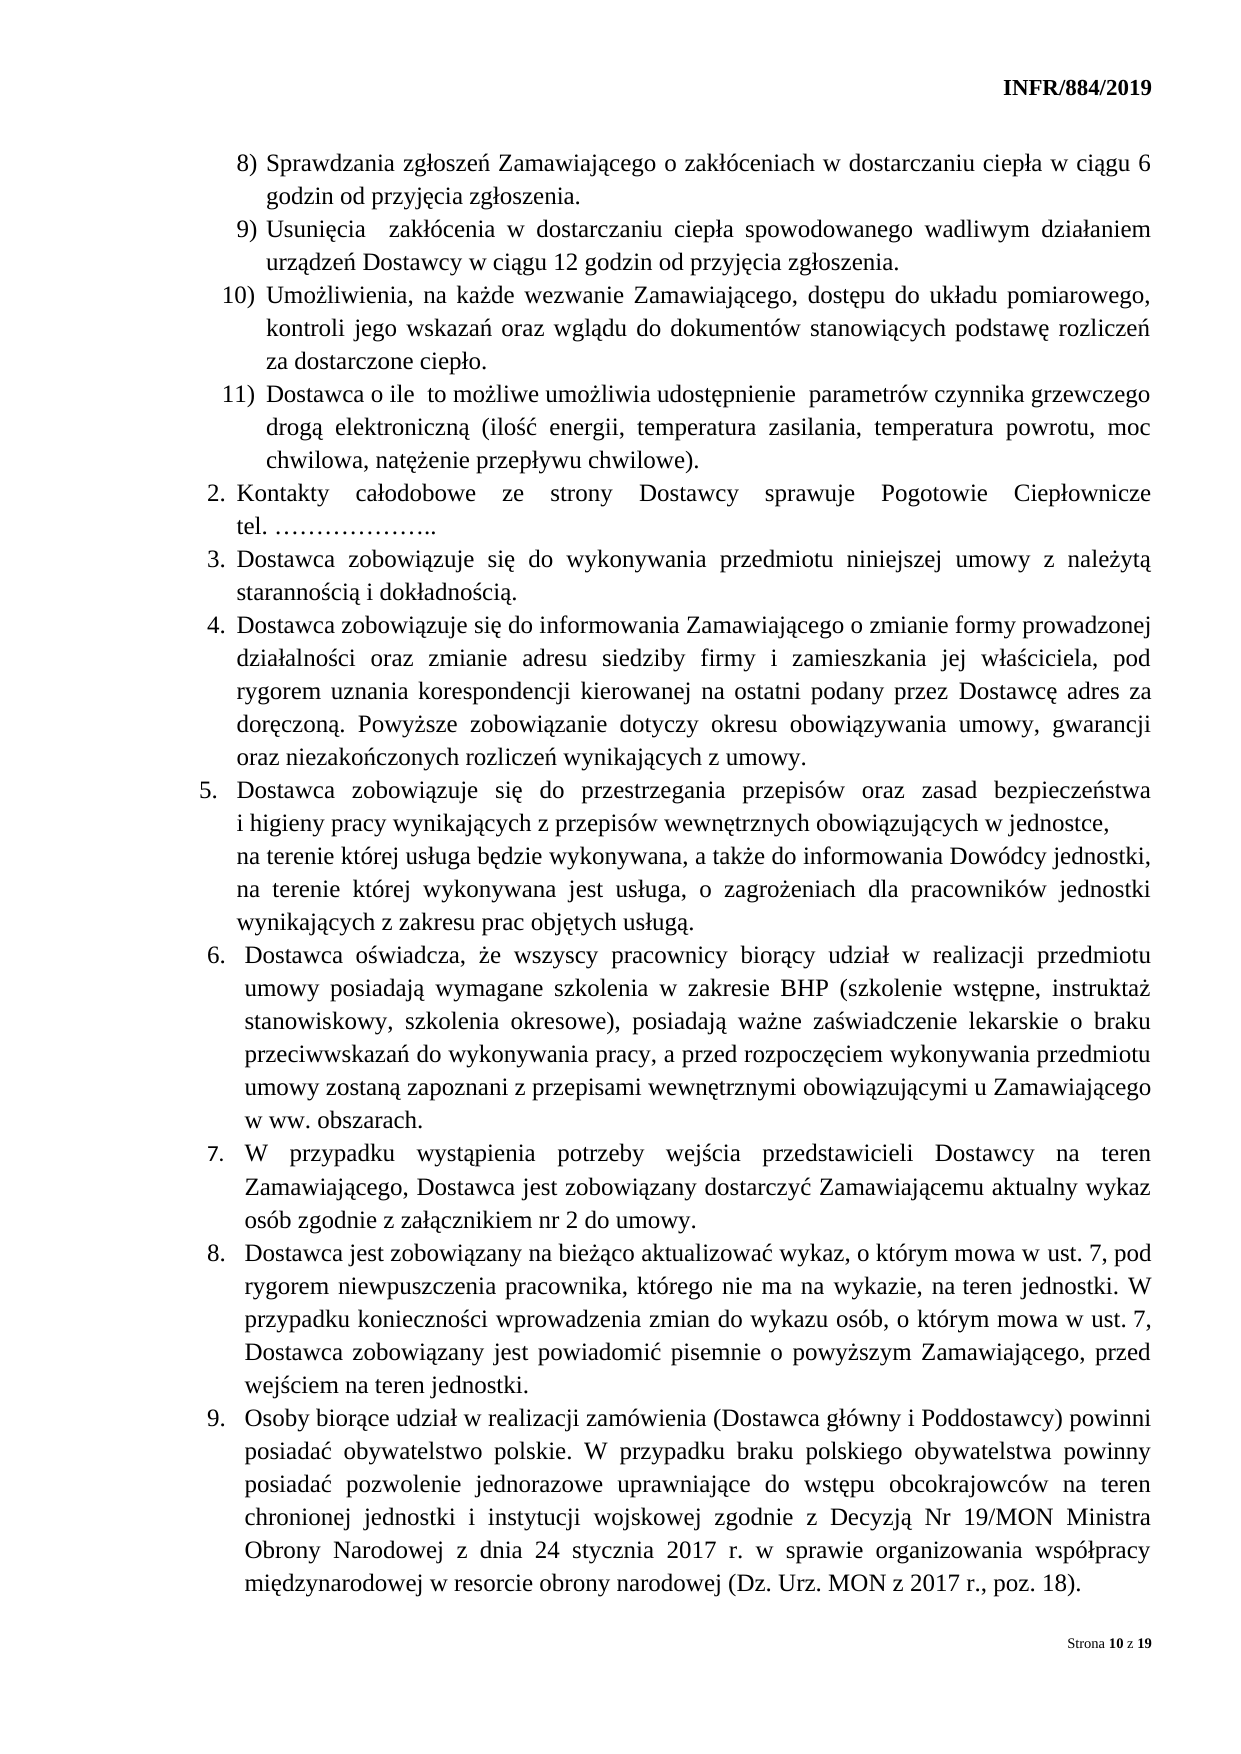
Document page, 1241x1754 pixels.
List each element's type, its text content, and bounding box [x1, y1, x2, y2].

list Dostawca oświadcza, że wszyscy pracownicy biorący udział w realizacji przedmiotu umowy posiadają wymagane szkolenia w zakresie BHP (szkolenie wstępne, instruktaż stanowiskowy, szkolenia okresowe), posiadają ważne zaświadczenie lekarskie o braku przeciwwskazań do wykonywania pracy, a przed rozpoczęciem wykonywania przedmiotu umowy zostaną zapoznani z przepisami wewnętrznymi obowiązującymi u Zamawiającego w ww. obszarach. [207, 940, 1152, 1134]
list Dostawca o ile to możliwe umożliwia udostępnienie parametrów czynnika grzewczego drogą elektroniczną (ilość energii, temperatura zasilania, temperatura powrotu, moc chwilowa, natężenie przepływu chwilowe). [222, 379, 1152, 474]
list Dostawca zobowiązuje się do przestrzegania przepisów oraz zasad bezpieczeństwa i higieny pracy wynikających z przepisów wewnętrznych obowiązujących w jednostce, [199, 775, 1152, 837]
list Usunięcia zakłócenia w dostarczaniu ciepła spowodowanego wadliwym działaniem urządzeń Dostawcy w ciągu 12 godzin od przyjęcia zgłoszenia. [236, 214, 1152, 276]
list Kontakty całodobowe ze strony Dostawcy sprawuje Pogotowie Ciepłownicze tel. ……………….. [207, 478, 1152, 540]
list Umożliwienia, na każde wezwanie Zamawiającego, dostępu do układu pomiarowego, kontroli jego wskazań oraz wglądu do dokumentów stanowiących podstawę rozliczeń za dostarczone ciepło. [222, 280, 1152, 374]
list Osoby biorące udział w realizacji zamówienia (Dostawca główny i Poddostawcy) powinni posiadać obywatelstwo polskie. W przypadku braku polskiego obywatelstwa powinny posiadać pozwolenie jednorazowe uprawniające do wstępu obcokrajowców na teren chronionej jednostki i instytucji wojskowej zgodnie z Decyzją Nr 19/MON Ministra Obrony Narodowej z dnia 24 stycznia 2017 r. w sprawie organizowania współpracy międzynarodowej w resorcie obrony narodowej (Dz. Urz. MON z 2017 r., poz. 18). [207, 1403, 1152, 1597]
list Dostawca jest zobowiązany na bieżąco aktualizować wykaz, o którym mowa w ust. 7, pod rygorem niewpuszczenia pracownika, którego nie ma na wykazie, na teren jednostki. W przypadku konieczności wprowadzenia zmian do wykazu osób, o którym mowa w ust. 7, Dostawca zobowiązany jest powiadomić pisemnie o powyższym Zamawiającego, przed wejściem na teren jednostki. [207, 1238, 1152, 1398]
list na terenie której usługa będzie wykonywana, a także do informowania Dowódcy jednostki, na terenie której wykonywana jest usługa, o zagrożeniach dla pracowników jednostki wynikających z zakresu prac objętych usługą. [236, 841, 1152, 936]
list W przypadku wystąpienia potrzeby wejścia przedstawicieli Dostawcy na teren Zamawiającego, Dostawca jest zobowiązany dostarczyć Zamawiającemu aktualny wykaz osób zgodnie z załącznikiem nr 2 do umowy. [207, 1138, 1152, 1233]
list Sprawdzania zgłoszeń Zamawiającego o zakłóceniach w dostarczaniu ciepła w ciągu 6 godzin od przyjęcia zgłoszenia. [236, 148, 1152, 209]
list Dostawca zobowiązuje się do informowania Zamawiającego o zmianie formy prowadzonej działalności oraz zmianie adresu siedziby firmy i zamieszkania jej właściciela, pod rygorem uznania korespondencji kierowanej na ostatni podany przez Dostawcę adres za doręczoną. Powyższe zobowiązanie dotyczy okresu obowiązywania umowy, gwarancji oraz niezakończonych rozliczeń wynikających z umowy. [207, 610, 1152, 771]
list Dostawca zobowiązuje się do wykonywania przedmiotu niniejszej umowy z należytą starannością i dokładnością. [207, 544, 1152, 606]
